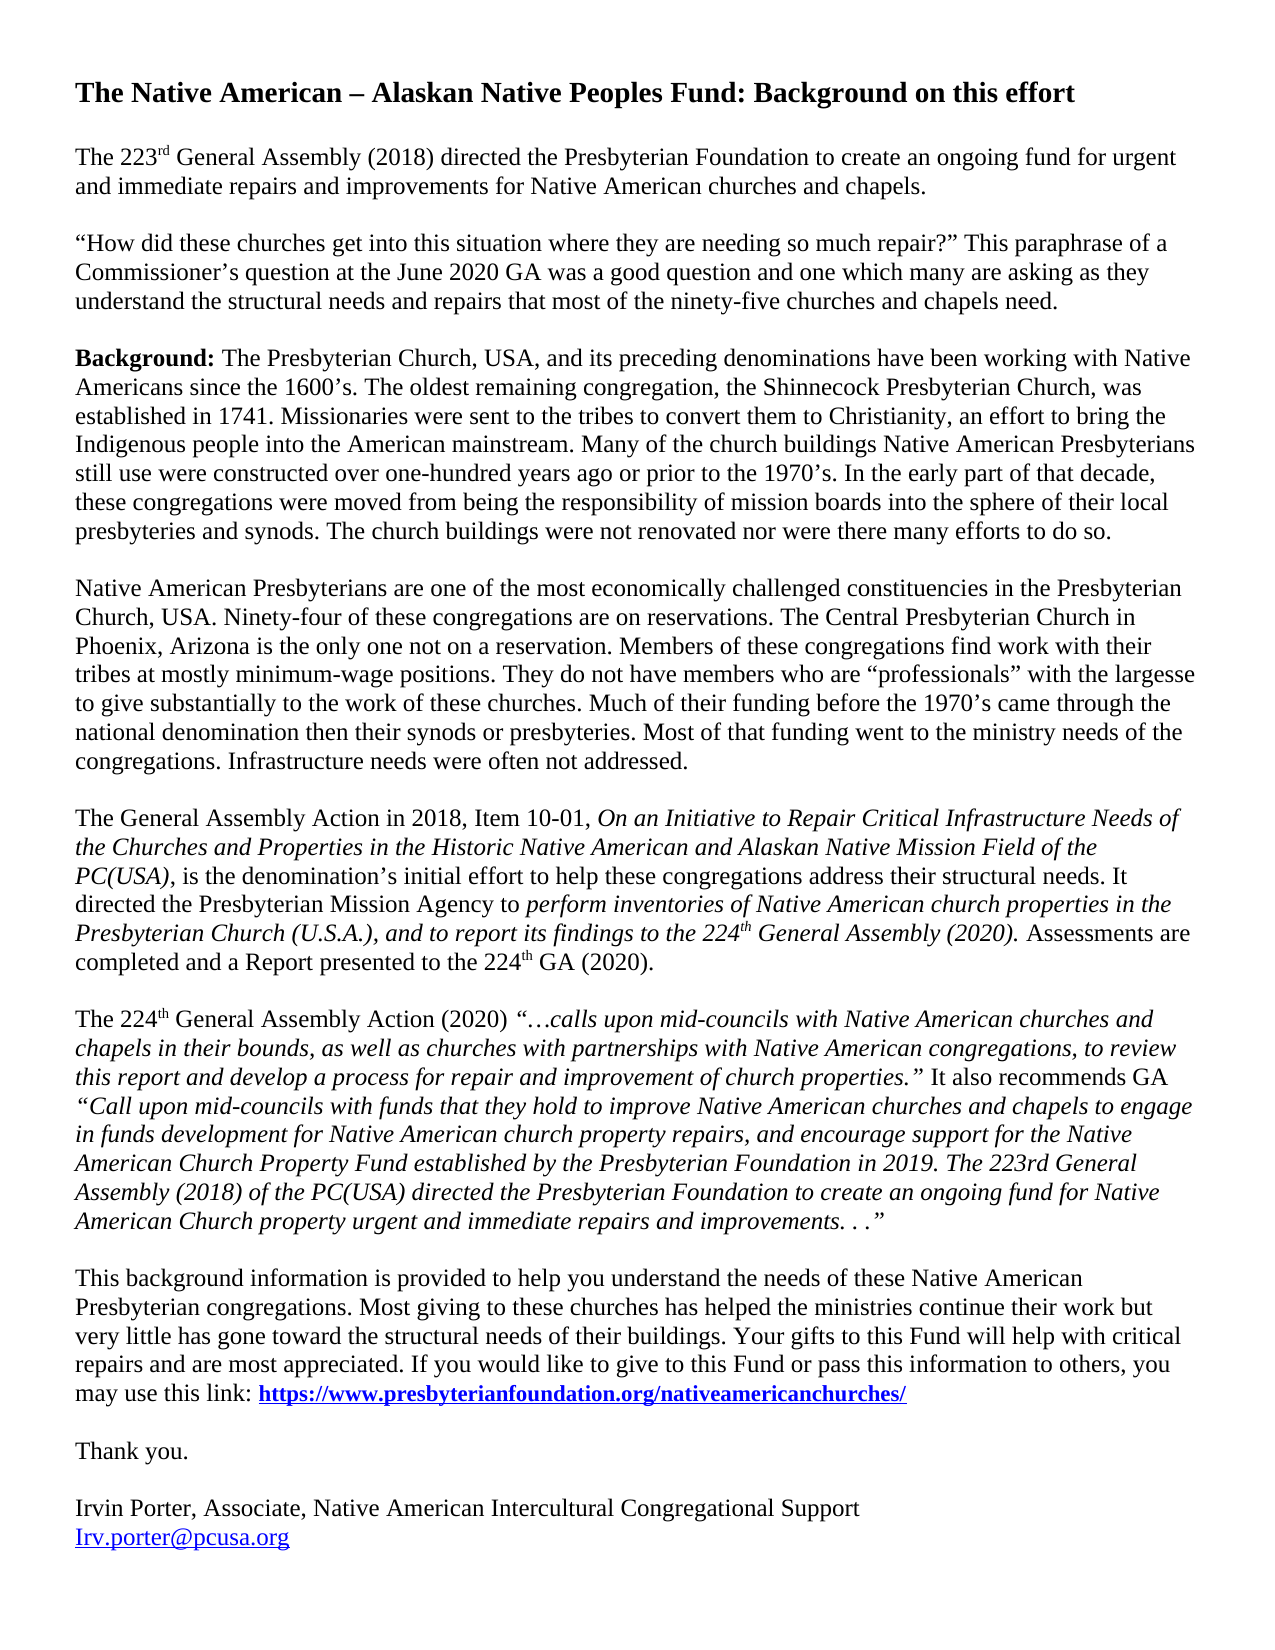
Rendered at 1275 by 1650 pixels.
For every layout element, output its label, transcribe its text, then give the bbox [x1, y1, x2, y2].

text Irvin Porter, Associate, Native American Intercultural Congregational Support [75, 1493, 1200, 1522]
text Background: The Presbyterian Church, USA, and its preceding denominations have been working with Native Americans since the 1600’s. The oldest remaining congregation, the Shinnecock Presbyterian Church, was established in 1741. Missionaries were sent to the tribes to convert them to Christianity, an effort to bring the Indigenous people into the American mainstream. Many of the church buildings Native American Presbyterians still use were constructed over one-hundred years ago or prior to the 1970’s. In the early part of that decade, these congregations were moved from being the responsibility of mission boards into the sphere of their local presbyteries and synods. The church buildings were not renovated nor were there many efforts to do so. [75, 343, 1200, 544]
text The 223rd General Assembly (2018) directed the Presbyterian Foundation to create an ongoing fund for urgent and immediate repairs and improvements for Native American churches and chapels. [75, 142, 1200, 199]
text Thank you. [75, 1436, 1200, 1464]
text Native American Presbyterians are one of the most economically challenged constituencies in the Presbyterian Church, USA. Ninety-four of these congregations are on reservations. The Central Presbyterian Church in Phoenix, Arizona is the only one not on a reservation. Members of these congregations find work with their tribes at mostly minimum-wage positions. They do not have members who are “professionals” with the largesse to give substantially to the work of these churches. Much of their funding before the 1970’s came through the national denomination then their synods or presbyteries. Most of that funding went to the ministry needs of the congregations. Infrastructure needs were often not addressed. [75, 573, 1200, 774]
text The Native American – Alaskan Native Peoples Fund: Background on this effort [75, 75, 1200, 108]
text Irv.porter@pcusa.org [75, 1522, 1200, 1551]
text The General Assembly Action in 2018, Item 10-01, On an Initiative to Repair Critical Infrastructure Needs of the Churches and Properties in the Historic Native American and Alaskan Native Mission Field of the PC(USA), is the denomination’s initial effort to help these congregations address their structural needs. It directed the Presbyterian Mission Agency to perform inventories of Native American church properties in the Presbyterian Church (U.S.A.), and to report its findings to the 224th General Assembly (2020). Assessments are completed and a Report presented to the 224th GA (2020). [75, 803, 1200, 976]
text The 224th General Assembly Action (2020) “…calls upon mid-councils with Native American churches and chapels in their bounds, as well as churches with partnerships with Native American congregations, to review this report and develop a process for repair and improvement of church properties.” It also recommends GA “Call upon mid-councils with funds that they hold to improve Native American churches and chapels to engage in funds development for Native American church property repairs, and encourage support for the Native American Church Property Fund established by the Presbyterian Foundation in 2019. The 223rd General Assembly (2018) of the PC(USA) directed the Presbyterian Foundation to create an ongoing fund for Native American Church property urgent and immediate repairs and improvements. . .” [75, 1004, 1200, 1234]
text “How did these churches get into this situation where they are needing so much repair?” This paraphrase of a Commissioner’s question at the June 2020 GA was a good question and one which many are asking as they understand the structural needs and repairs that most of the ninety-five churches and chapels need. [75, 228, 1200, 314]
text This background information is provided to help you understand the needs of these Native American Presbyterian congregations. Most giving to these churches has helped the ministries continue their work but very little has gone toward the structural needs of their buildings. Your gifts to this Fund will help with critical repairs and are most appreciated. If you would like to give to this Fund or pass this information to others, you may use this link: https://www.presbyterianfoundation.org/nativeamericanchurches/ [75, 1263, 1200, 1407]
